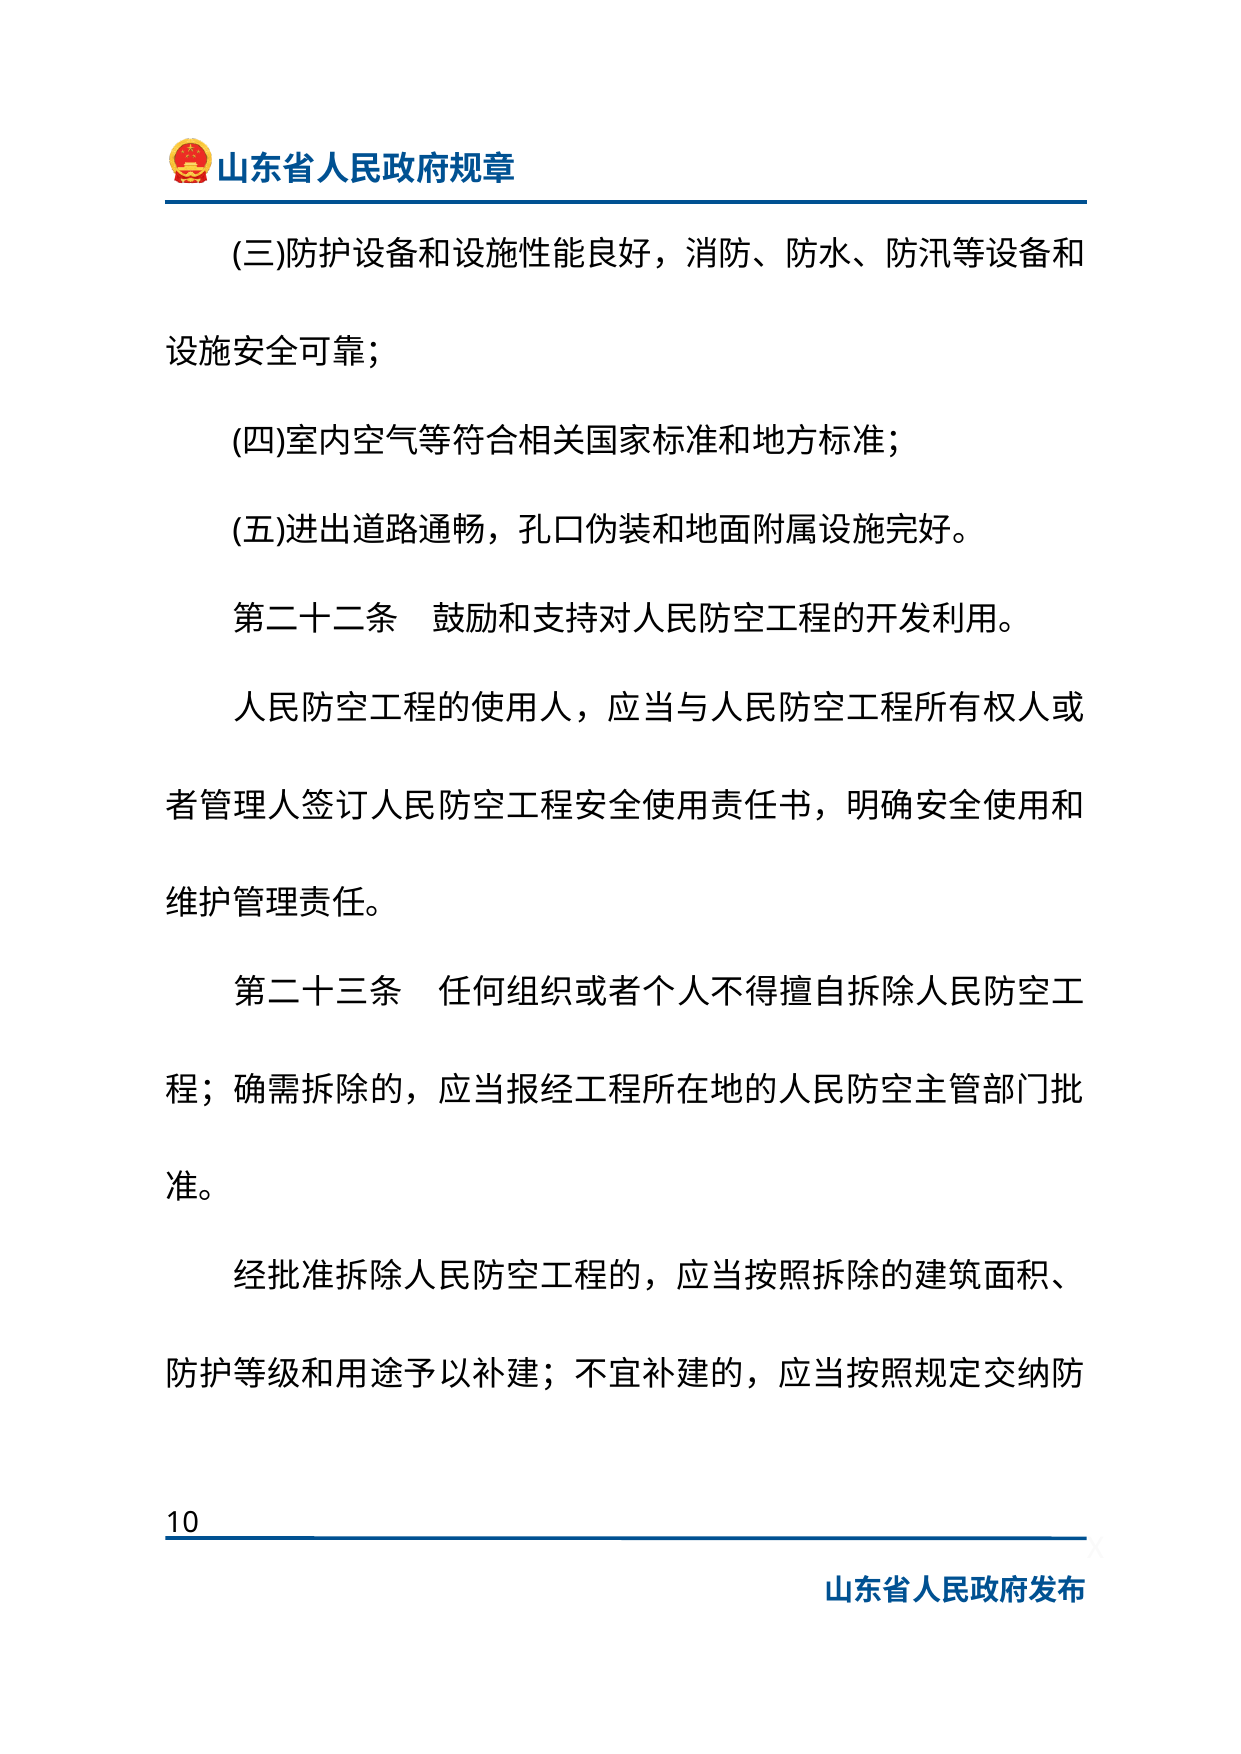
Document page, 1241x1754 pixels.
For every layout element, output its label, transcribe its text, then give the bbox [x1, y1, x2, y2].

text (五)进出道路通畅，孔口伪装和地面附属设施完好。 [165, 494, 1087, 559]
text 经批准拆除人民防空工程的，应当按照拆除的建筑面积、防护等级和用途予以补建；不宜补建的，应当按照规定交纳防空地下室易地建设费。 [165, 1241, 1087, 1403]
text 第二十二条 鼓励和支持对人民防空工程的开发利用。 [165, 584, 1087, 649]
text (四)室内空气等符合相关国家标准和地方标准； [165, 405, 1087, 470]
text (三)防护设备和设施性能良好，消防、防水、防汛等设备和设施安全可靠； [165, 219, 1087, 381]
picture [165, 136, 216, 187]
text 第二十三条 任何组织或者个人不得擅自拆除人民防空工程；确需拆除的，应当报经工程所在地的人民防空主管部门批准。 [165, 957, 1087, 1217]
text 人民防空工程的使用人，应当与人民防空工程所有权人或者管理人签订人民防空工程安全使用责任书，明确安全使用和维护管理责任。 [165, 673, 1087, 933]
